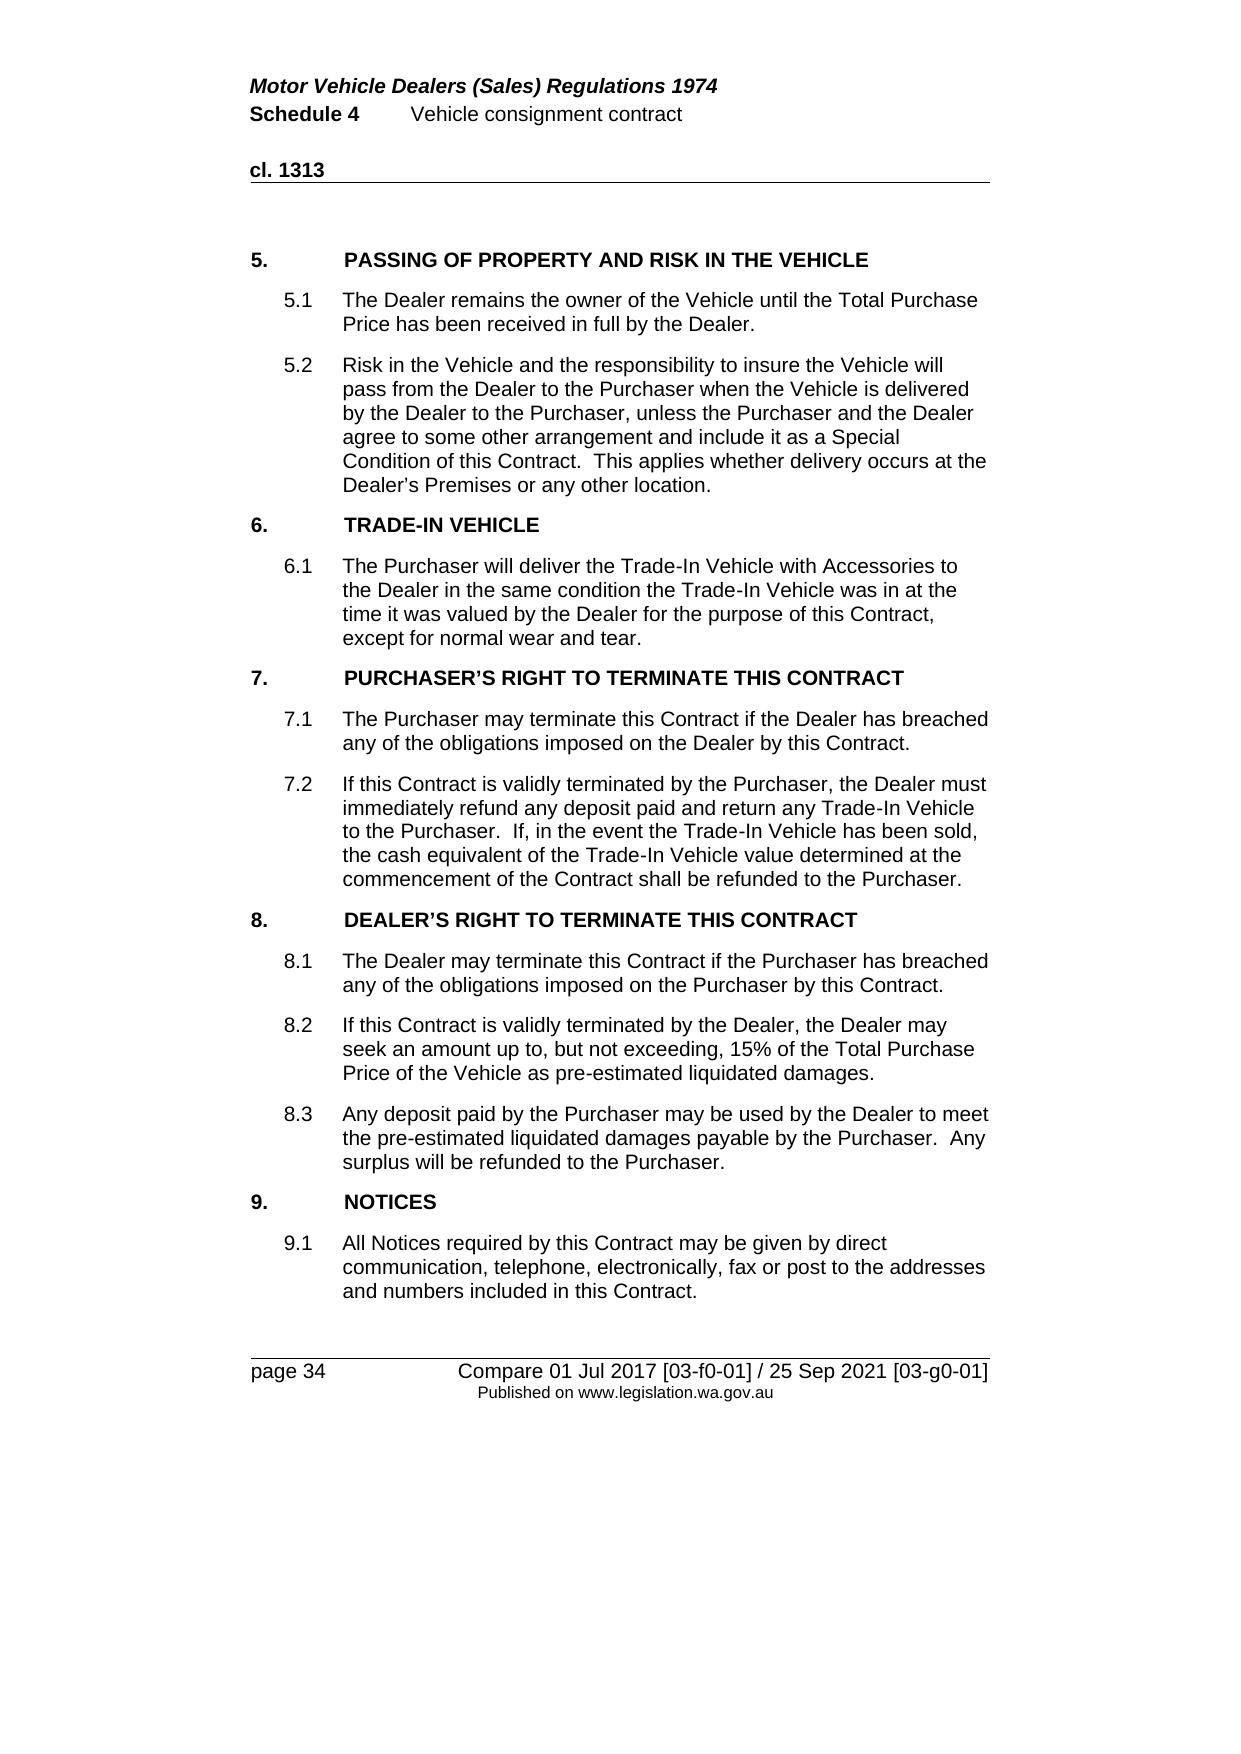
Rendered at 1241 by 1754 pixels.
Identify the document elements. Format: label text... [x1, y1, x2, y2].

text 8.3 Any deposit paid by the Purchaser may be used by the Dealer to meet the pre-estimated liquidated damages payable by the Purchaser. Any surplus will be refunded to the Purchaser. [251, 1102, 990, 1173]
text 7.2 If this Contract is validly terminated by the Purchaser, the Dealer must immediately refund any deposit paid and return any Trade-In Vehicle to the Purchaser. If, in the event the Trade-In Vehicle has been sold, the cash equivalent of the Trade-In Vehicle value determined at the commencement of the Contract shall be refunded to the Purchaser. [251, 771, 990, 891]
text 7.1 The Purchaser may terminate this Contract if the Dealer has breached any of the obligations imposed on the Dealer by this Contract. [251, 707, 990, 755]
subtitle 9. NOTICES [251, 1190, 990, 1214]
text 5.1 The Dealer remains the owner of the Vehicle until the Total Purchase Price has been received in full by the Dealer. [251, 288, 990, 336]
text 9.1 All Notices required by this Contract may be given by direct communication, telephone, electronically, fax or post to the addresses and numbers included in this Contract. [251, 1231, 990, 1303]
subtitle 7. PURCHASER’S RIGHT TO TERMINATE THIS CONTRACT [251, 666, 990, 690]
text 5.2 Risk in the Vehicle and the responsibility to insure the Vehicle will pass from the Dealer to the Purchaser when the Vehicle is delivered by the Dealer to the Purchaser, unless the Purchaser and the Dealer agree to some other arrangement and include it as a Special Condition of this Contract. This applies whether delivery occurs at the Dealer’s Premises or any other location. [251, 353, 990, 496]
text 8.1 The Dealer may terminate this Contract if the Purchaser has breached any of the obligations imposed on the Purchaser by this Contract. [251, 948, 990, 996]
subtitle 6. TRADE-IN VEHICLE [251, 513, 990, 537]
subtitle 8. DEALER’S RIGHT TO TERMINATE THIS CONTRACT [251, 908, 990, 932]
subtitle 5. PASSING OF PROPERTY AND RISK IN THE VEHICLE [251, 247, 990, 271]
text 8.2 If this Contract is validly terminated by the Dealer, the Dealer may seek an amount up to, but not exceeding, 15% of the Total Purchase Price of the Vehicle as pre-estimated liquidated damages. [251, 1013, 990, 1085]
text 6.1 The Purchaser will deliver the Trade-In Vehicle with Accessories to the Dealer in the same condition the Trade-In Vehicle was in at the time it was valued by the Dealer for the purpose of this Contract, except for normal wear and tear. [251, 554, 990, 649]
